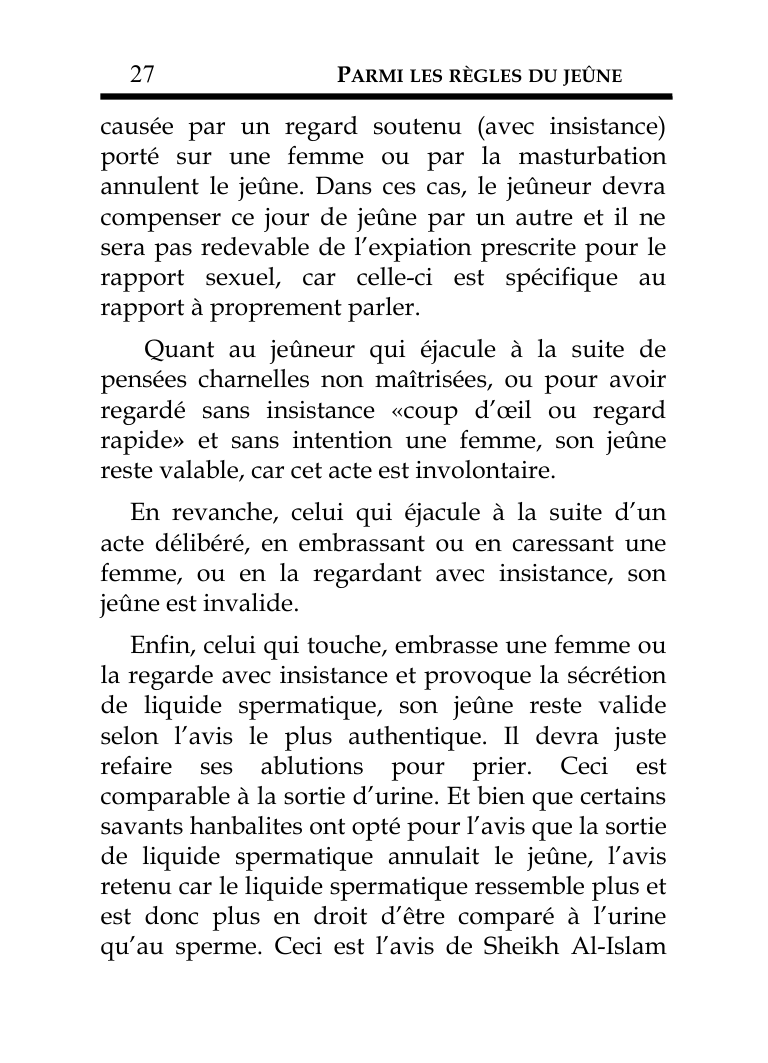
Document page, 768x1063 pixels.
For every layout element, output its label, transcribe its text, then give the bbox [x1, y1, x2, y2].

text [100, 111, 667, 322]
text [100, 631, 667, 962]
text Quant au jeûneur qui éjacule à la suite de pensées charnelles non maîtrisées, ou pour avoir regardé sans insistance «coup d’œil ou regard rapide» et sans intention une femme, son jeûne reste valable, car cet acte est involontaire. [100, 335, 667, 485]
text En revanche, celui qui éjacule à la suite d’un acte délibéré, en embrassant ou en caressant une femme, ou en la regardant avec insistance, son jeûne est invalide. [100, 498, 667, 618]
